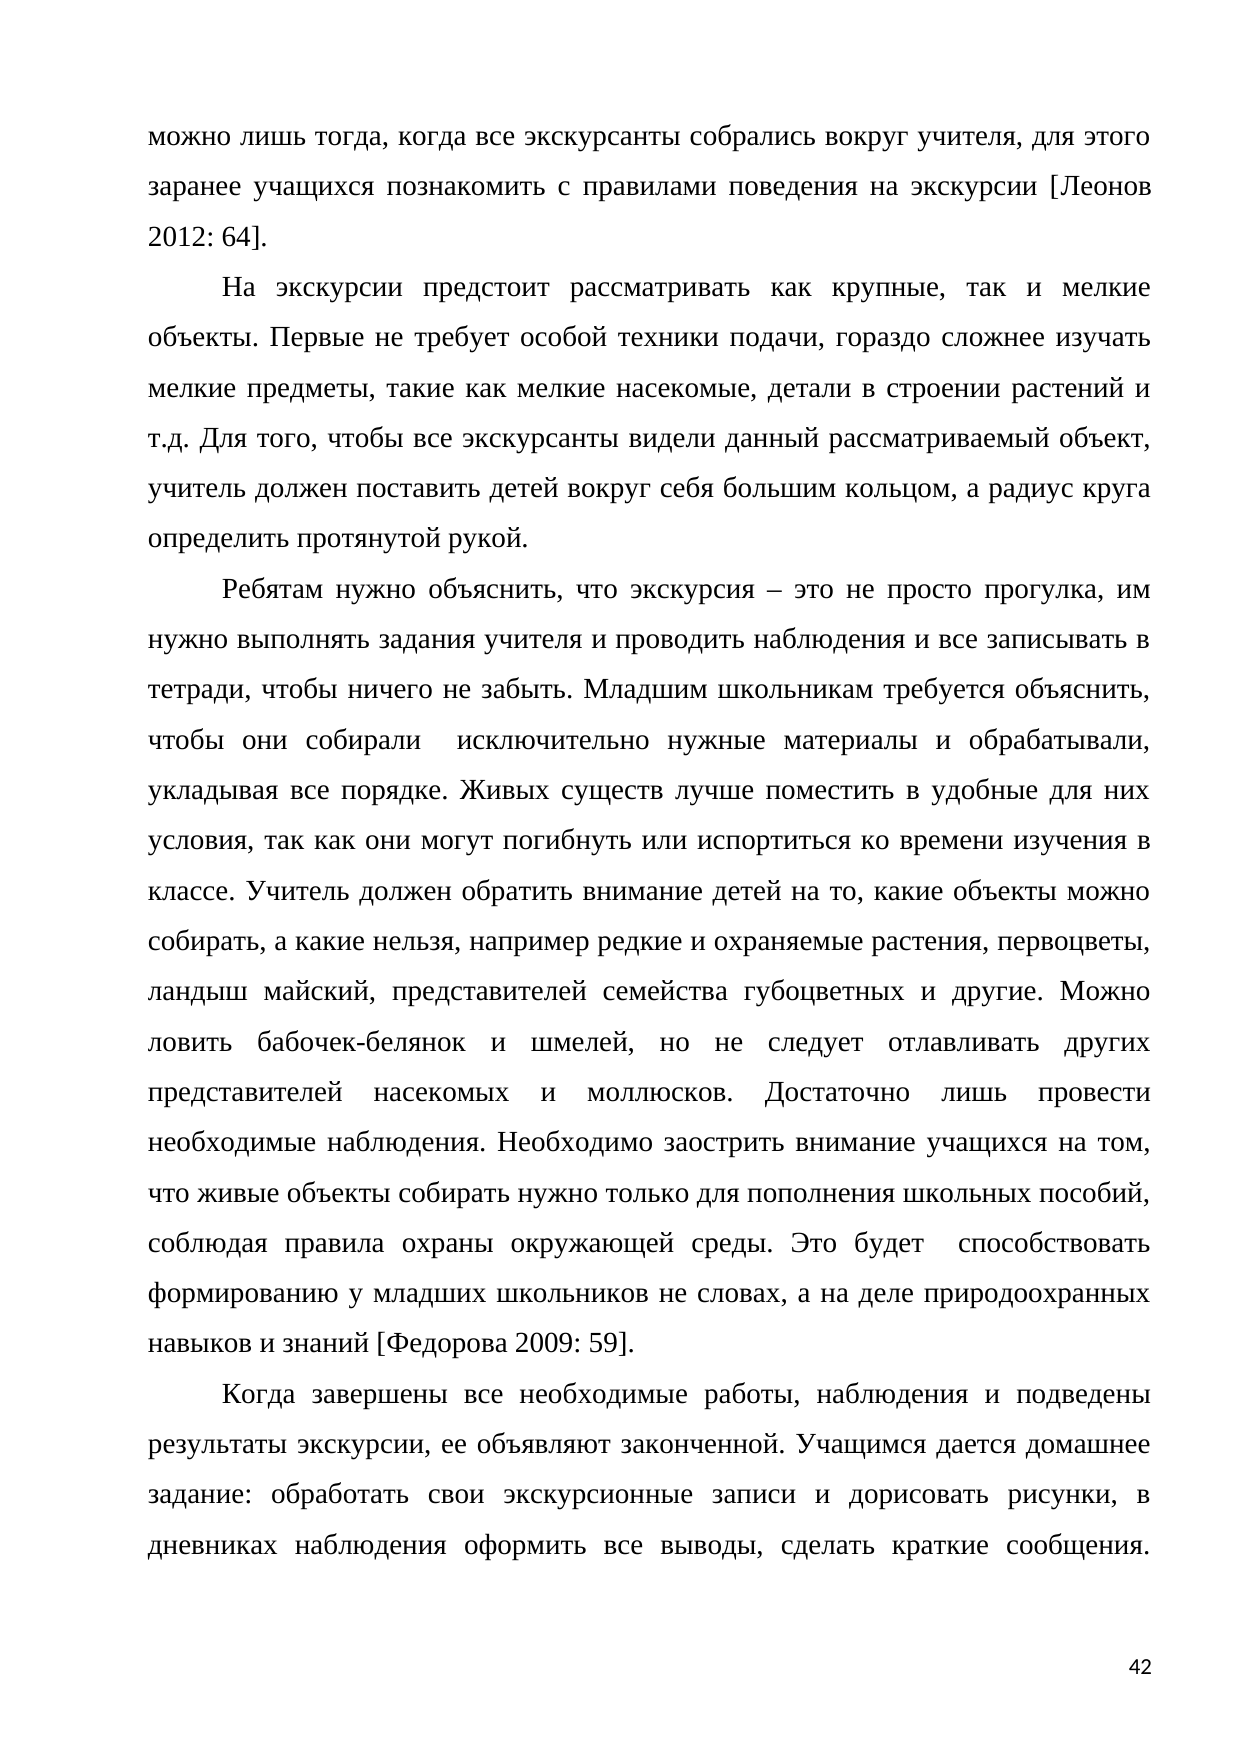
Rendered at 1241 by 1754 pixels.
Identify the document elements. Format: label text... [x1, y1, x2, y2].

text Ребятам нужно объяснить, что экскурсия – это не просто прогулка, им нужно выполнять задания учителя и проводить наблюдения и все записывать в тетради, чтобы ничего не забыть. Младшим школьникам требуется объяснить, чтобы они собирали исключительно нужные материалы и обрабатывали, укладывая все порядке. Живых существ лучше поместить в удобные для них условия, так как они могут погибнуть или испортиться ко времени изучения в классе. Учитель должен обратить внимание детей на то, какие объекты можно собирать, а какие нельзя, например редкие и охраняемые растения, первоцветы, ландыш майский, представителей семейства губоцветных и другие. Можно ловить бабочек-белянок и шмелей, но не следует отлавливать других представителей насекомых и моллюсков. Достаточно лишь провести необходимые наблюдения. Необходимо заострить внимание учащихся на том, что живые объекты собирать нужно только для пополнения школьных пособий, соблюдая правила охраны окружающей среды. Это будет способствовать формированию у младших школьников не словах, а на деле природоохранных навыков и знаний [Федорова 2009: 59]. [148, 571, 1152, 1359]
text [148, 1376, 1152, 1560]
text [148, 118, 1152, 252]
text На экскурсии предстоит рассматривать как крупные, так и мелкие объекты. Первые не требует особой техники подачи, гораздо сложнее изучать мелкие предметы, такие как мелкие насекомые, детали в строении растений и т.д. Для того, чтобы все экскурсанты видели данный рассматриваемый объект, учитель должен поставить детей вокруг себя большим кольцом, а радиус круга определить протянутой рукой. [148, 269, 1152, 554]
